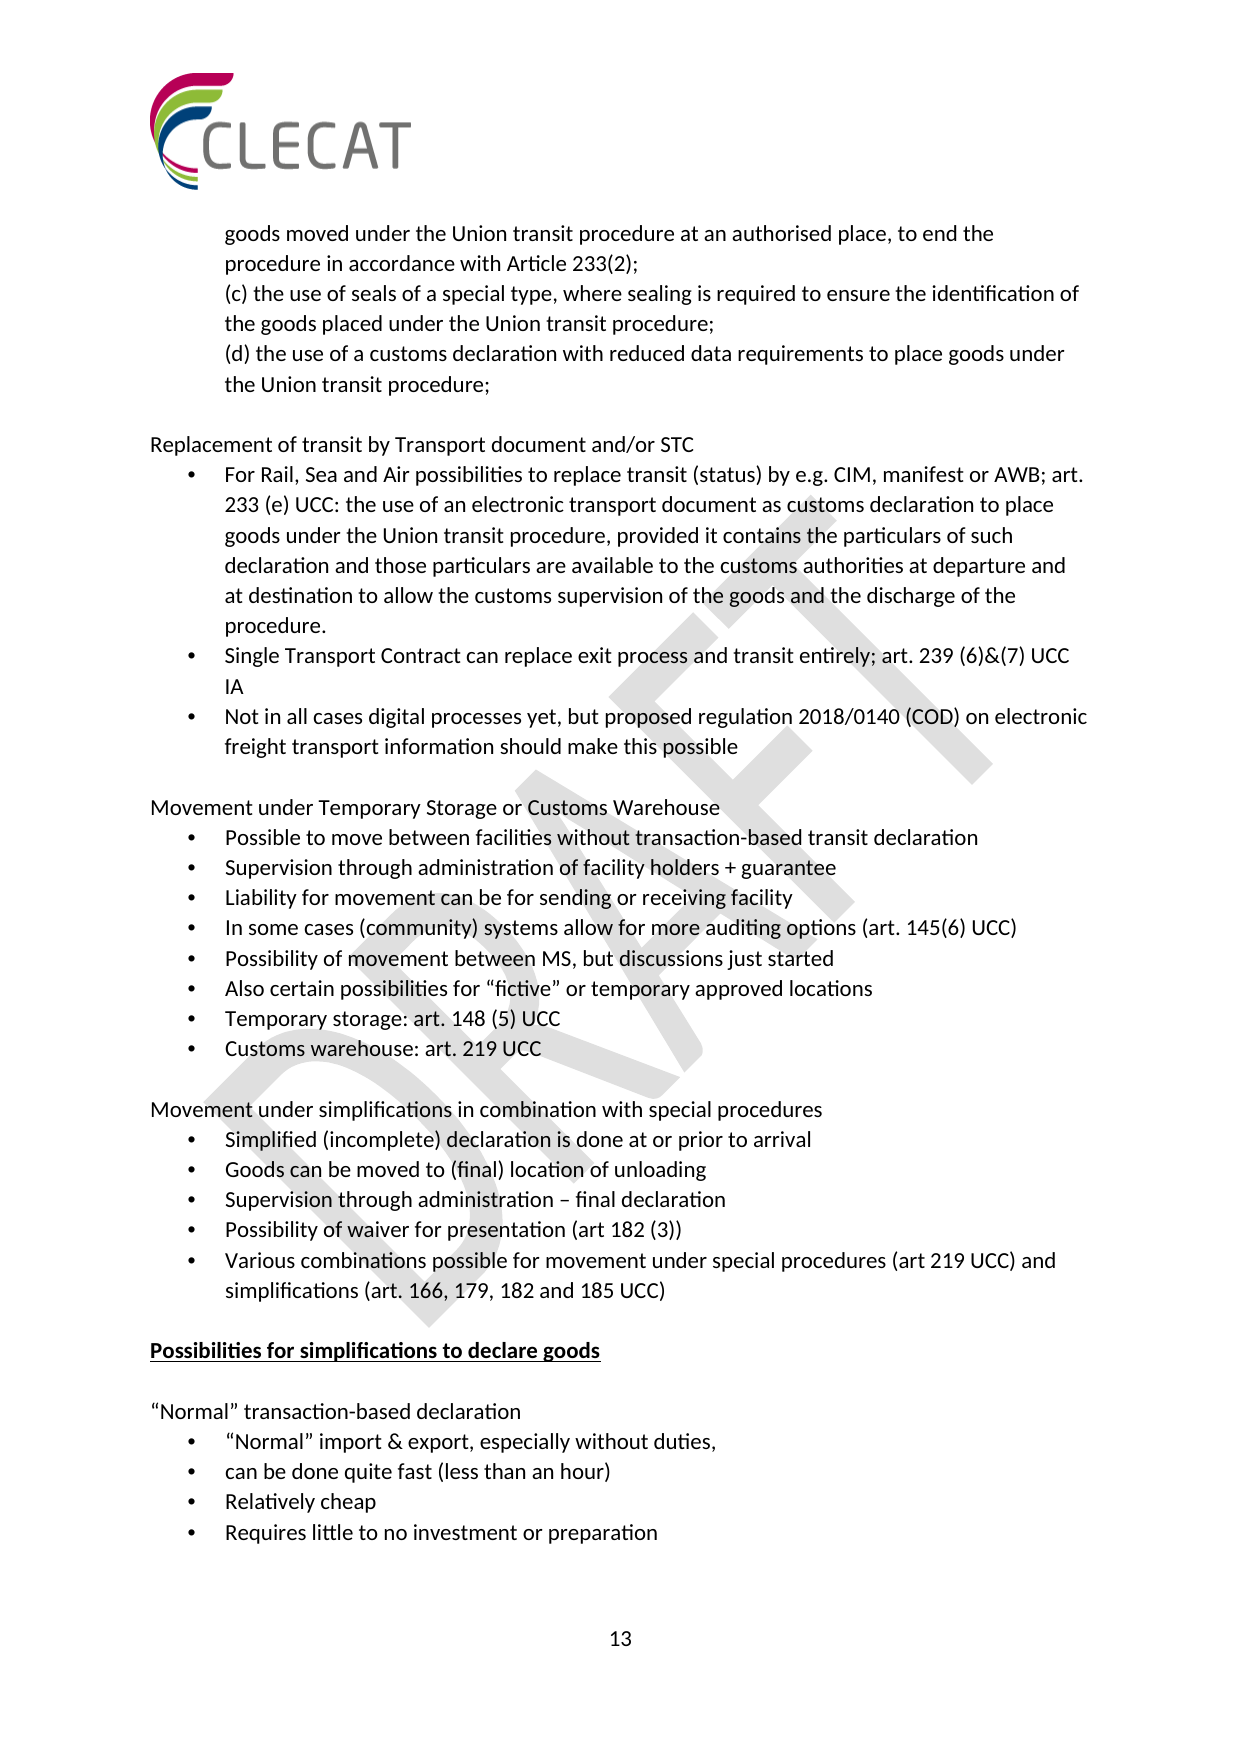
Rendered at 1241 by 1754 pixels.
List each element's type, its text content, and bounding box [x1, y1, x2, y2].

list Various combinations possible for movement under special procedures (art 219 UCC) and simplifications (art. 166, 179, 182 and 185 UCC) [187, 1246, 1090, 1304]
list Also certain possibilities for “fictive” or temporary approved locations [187, 974, 1090, 1002]
list Customs warehouse: art. 219 UCC [187, 1034, 1090, 1062]
list Possibility of movement between MS, but discussions just started [187, 944, 1090, 972]
text Movement under simplifications in combination with special procedures [150, 1095, 1090, 1123]
list Temporary storage: art. 148 (5) UCC [187, 1004, 1090, 1032]
list Possibility of waiver for presentation (art 182 (3)) [187, 1216, 1090, 1244]
text Possibilities for simplifications to declare goods [150, 1336, 1090, 1364]
list In some cases (community) systems allow for more auditing options (art. 145(6) UCC) [187, 913, 1090, 942]
list For Rail, Sea and Air possibilities to replace transit (status) by e.g. CIM, manifest or AWB; art. 233 (e) UCC: the use of an electronic transport document as customs declaration to place goods under the Union transit procedure, provided it contains the particulars of such declaration and those particulars are available to the customs authorities at departure and at destination to allow the customs supervision of the goods and the discharge of the procedure. [187, 460, 1090, 639]
text “Normal” transaction-based declaration [150, 1397, 1090, 1425]
list can be done quite fast (less than an hour) [187, 1457, 1090, 1485]
picture [150, 73, 411, 191]
list Liability for movement can be for sending or receiving facility [187, 883, 1090, 911]
text Movement under Temporary Storage or Customs Warehouse [150, 793, 1090, 821]
text Replacement of transit by Transport document and/or STC [150, 430, 1090, 458]
list Requires little to no investment or preparation [187, 1518, 1090, 1546]
list “Normal” import & export, especially without duties, [187, 1427, 1090, 1455]
list Single Transport Contract can replace exit process and transit entirely; art. 239 (6)&(7) UCC IA [187, 642, 1090, 700]
list Goods can be moved to (final) location of unloading [187, 1155, 1090, 1183]
list Simplified (incomplete) declaration is done at or prior to arrival [187, 1125, 1090, 1153]
list Possible to move between facilities without transaction-based transit declaration [187, 823, 1090, 851]
list Relatively cheap [187, 1487, 1090, 1516]
list Supervision through administration of facility holders + guarantee [187, 853, 1090, 881]
list Not in all cases digital processes yet, but proposed regulation 2018/0140 (COD) on electronic freight transport information should make this possible [187, 702, 1090, 760]
list Supervision through administration – final declaration [187, 1185, 1090, 1213]
